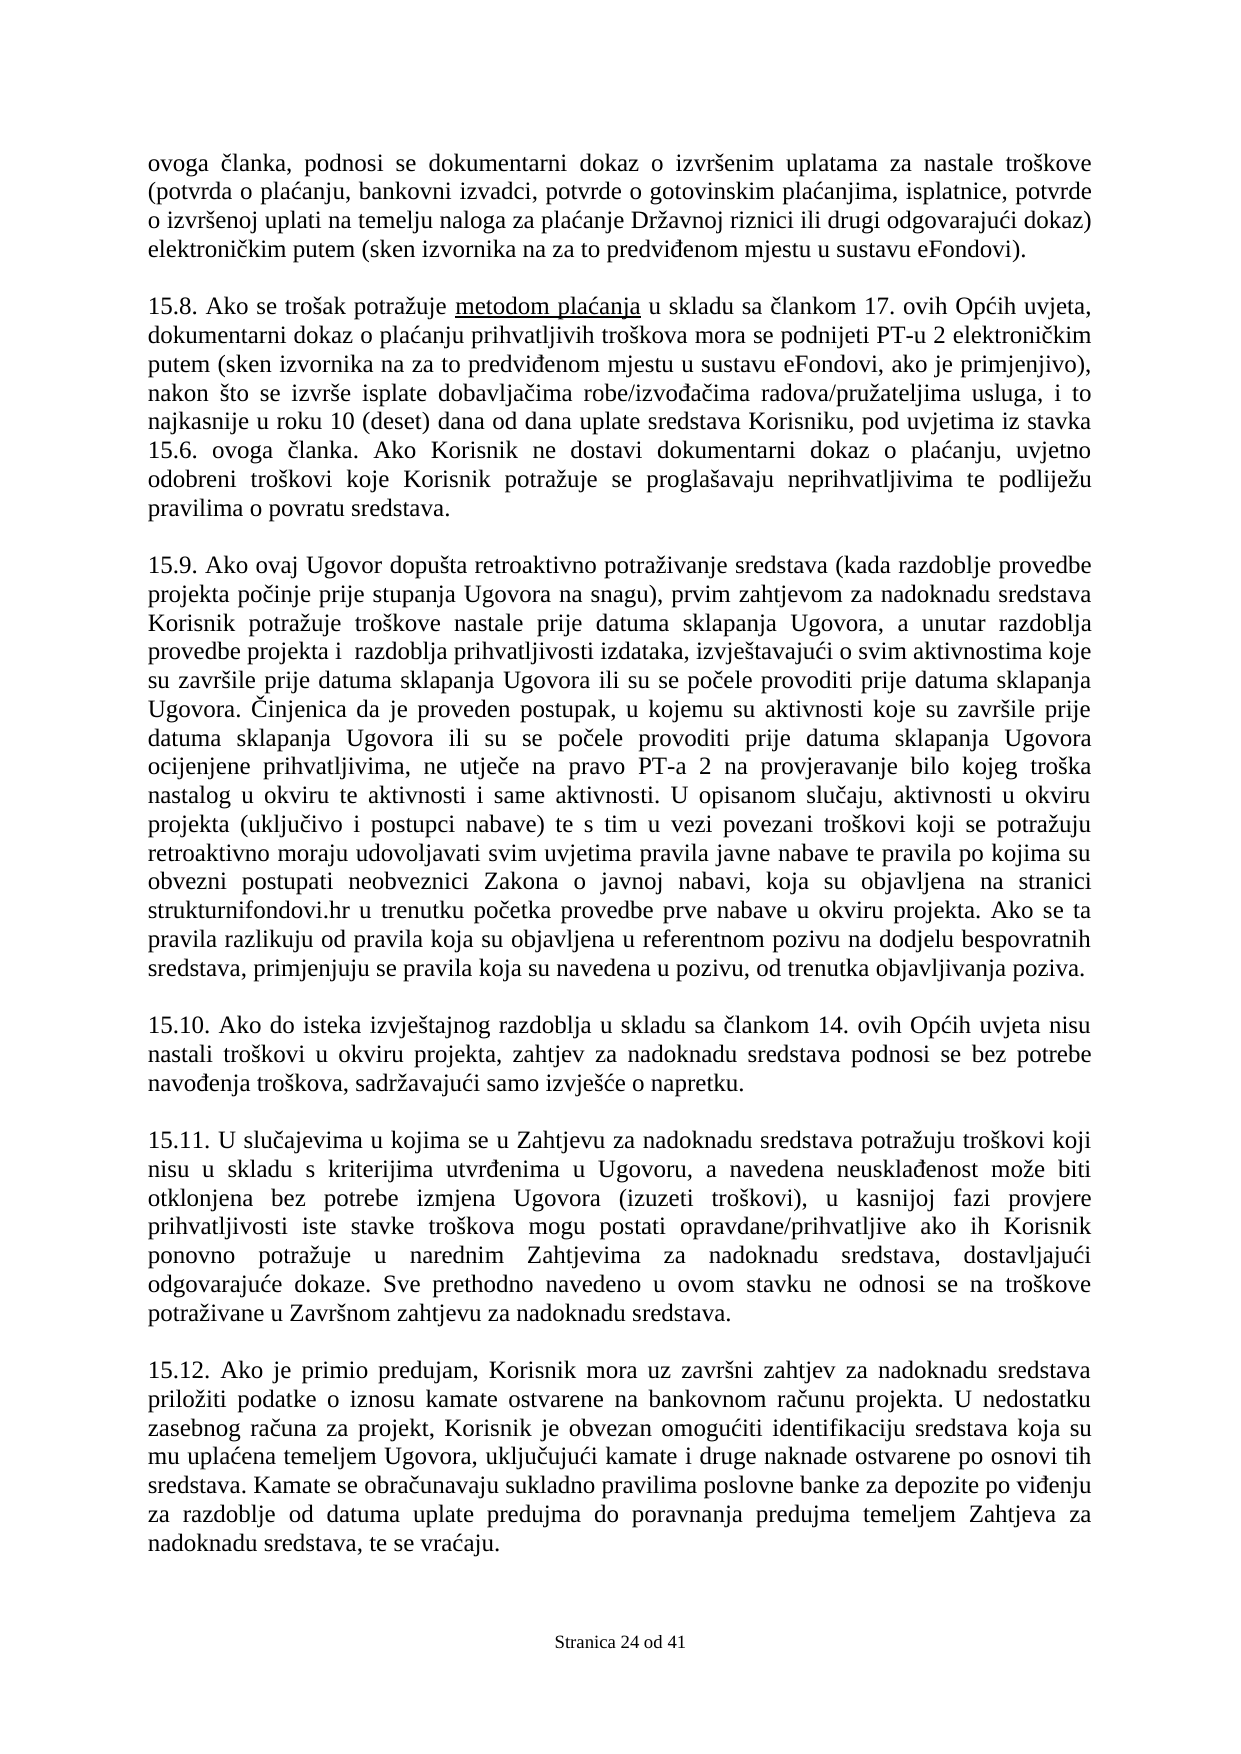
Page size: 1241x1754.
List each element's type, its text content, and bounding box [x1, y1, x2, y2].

text 15.9. Ako ovaj Ugovor dopušta retroaktivno potraživanje sredstava (kada razdoblje provedbe projekta počinje prije stupanja Ugovora na snagu), prvim zahtjevom za nadoknadu sredstava Korisnik potražuje troškove nastale prije datuma sklapanja Ugovora, a unutar razdoblja provedbe projekta i razdoblja prihvatljivosti izdataka, izvještavajući o svim aktivnostima koje su završile prije datuma sklapanja Ugovora ili su se počele provoditi prije datuma sklapanja Ugovora. Činjenica da je proveden postupak, u kojemu su aktivnosti koje su završile prije datuma sklapanja Ugovora ili su se počele provoditi prije datuma sklapanja Ugovora ocijenjene prihvatljivima, ne utječe na pravo PT-a 2 na provjeravanje bilo kojeg troška nastalog u okviru te aktivnosti i same aktivnosti. U opisanom slučaju, aktivnosti u okviru projekta (uključivo i postupci nabave) te s tim u vezi povezani troškovi koji se potražuju retroaktivno moraju udovoljavati svim uvjetima pravila javne nabave te pravila po kojima su obvezni postupati neobveznici Zakona o javnoj nabavi, koja su objavljena na stranici strukturnifondovi.hr u trenutku početka provedbe prve nabave u okviru projekta. Ako se ta pravila razlikuju od pravila koja su objavljena u referentnom pozivu na dodjelu bespovratnih sredstava, primjenjuju se pravila koja su navedena u pozivu, od trenutka objavljivanja poziva. [148, 550, 1092, 981]
text 15.10. Ako do isteka izvještajnog razdoblja u skladu sa člankom 14. ovih Općih uvjeta nisu nastali troškovi u okviru projekta, zahtjev za nadoknadu sredstava podnosi se bez potrebe navođenja troškova, sadržavajući samo izvješće o napretku. [148, 1010, 1092, 1096]
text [148, 148, 1092, 263]
text 15.11. U slučajevima u kojima se u Zahtjevu za nadoknadu sredstava potražuju troškovi koji nisu u skladu s kriterijima utvrđenima u Ugovoru, a navedena neusklađenost može biti otklonjena bez potrebe izmjena Ugovora (izuzeti troškovi), u kasnijoj fazi provjere prihvatljivosti iste stavke troškova mogu postati opravdane/prihvatljive ako ih Korisnik ponovno potražuje u narednim Zahtjevima za nadoknadu sredstava, dostavljajući odgovarajuće dokaze. Sve prethodno navedeno u ovom stavku ne odnosi se na troškove potraživane u Završnom zahtjevu za nadoknadu sredstava. [148, 1125, 1092, 1326]
text 15.8. Ako se trošak potražuje metodom plaćanja u skladu sa člankom 17. ovih Općih uvjeta, dokumentarni dokaz o plaćanju prihvatljivih troškova mora se podnijeti PT-u 2 elektroničkim putem (sken izvornika na za to predviđenom mjestu u sustavu eFondovi, ako je primjenjivo), nakon što se izvrše isplate dobavljačima robe/izvođačima radova/pružateljima usluga, i to najkasnije u roku 10 (deset) dana od dana uplate sredstava Korisniku, pod uvjetima iz stavka 15.6. ovoga članka. Ako Korisnik ne dostavi dokumentarni dokaz o plaćanju, uvjetno odobreni troškovi koje Korisnik potražuje se proglašavaju neprihvatljivima te podliježu pravilima o povratu sredstava. [148, 291, 1092, 521]
text 15.12. Ako je primio predujam, Korisnik mora uz završni zahtjev za nadoknadu sredstava priložiti podatke o iznosu kamate ostvarene na bankovnom računu projekta. U nedostatku zasebnog računa za projekt, Korisnik je obvezan omogućiti identifikaciju sredstava koja su mu uplaćena temeljem Ugovora, uključujući kamate i druge naknade ostvarene po osnovi tih sredstava. Kamate se obračunavaju sukladno pravilima poslovne banke za depozite po viđenju za razdoblje od datuma uplate predujma do poravnanja predujma temeljem Zahtjeva za nadoknadu sredstava, te se vraćaju. [148, 1355, 1092, 1556]
